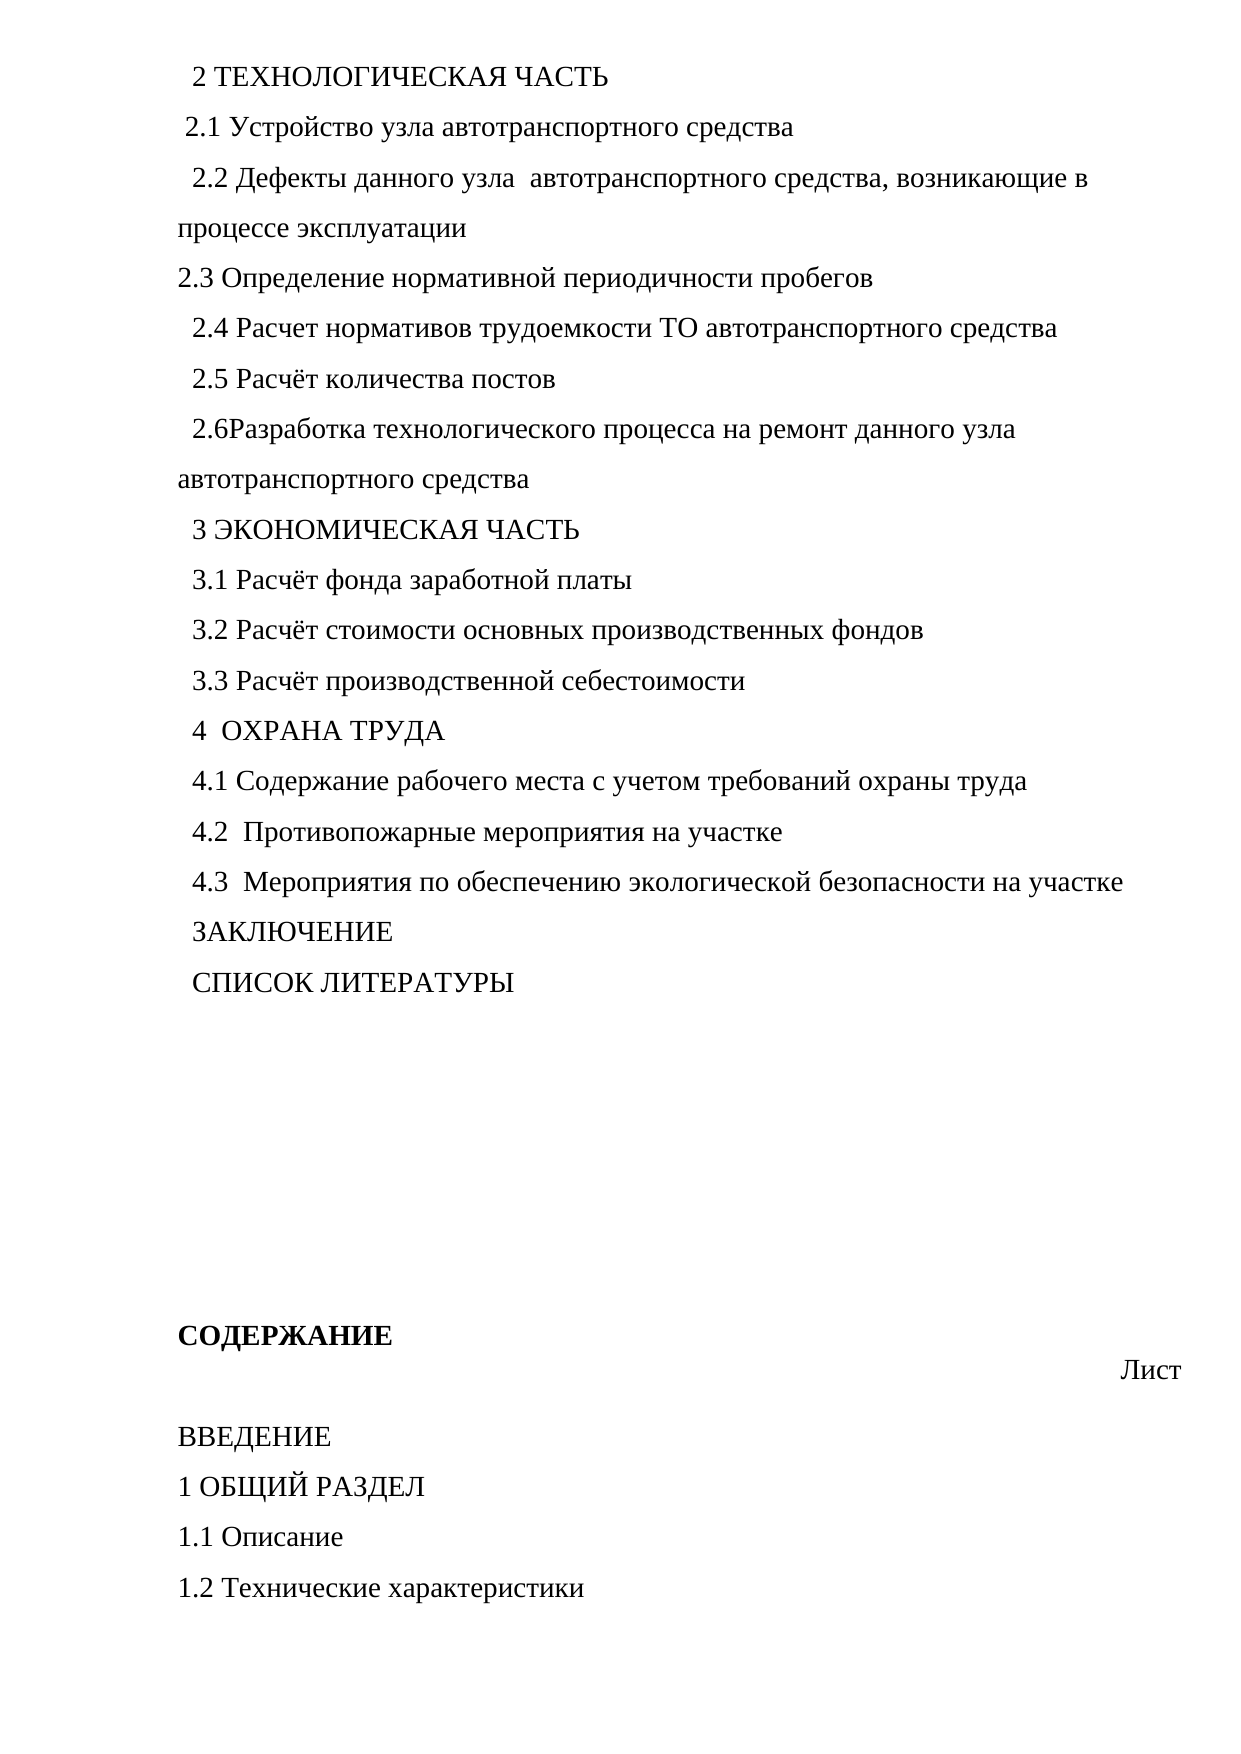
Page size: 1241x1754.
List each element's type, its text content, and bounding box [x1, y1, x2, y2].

list 4.3 Мероприятия по обеспечению экологической безопасности на участке [177, 864, 1181, 898]
text СОДЕРЖАНИЕ [118, 1318, 1181, 1352]
text ВВЕДЕНИЕ [177, 1419, 1181, 1452]
list 4 ОХРАНА ТРУДА [177, 713, 1181, 747]
list 2.2 Дефекты данного узла автотранспортного средства, возникающие в процессе эксплуатации [177, 160, 1181, 243]
list 2.5 Расчёт количества постов [177, 361, 1181, 394]
list 2.4 Расчет нормативов трудоемкости ТО автотранспортного средства [177, 311, 1181, 344]
list 3.3 Расчёт производственной себестоимости [177, 663, 1181, 696]
list ЗАКЛЮЧЕНИЕ [177, 914, 1181, 948]
list 4.1 Содержание рабочего места с учетом требований охраны труда [177, 763, 1181, 797]
list 2 ТЕХНОЛОГИЧЕСКАЯ ЧАСТЬ [177, 59, 1181, 93]
list 3.2 Расчёт стоимости основных производственных фондов [177, 612, 1181, 646]
text Лист [177, 1352, 1181, 1385]
text 1 ОБЩИЙ РАЗДЕЛ [177, 1469, 1181, 1503]
text 2.3 Определение нормативной периодичности пробегов [177, 260, 1181, 294]
list 4.2 Противопожарные мероприятия на участке [177, 814, 1181, 847]
text 1.1 Описание [177, 1519, 1181, 1553]
list 3.1 Расчёт фонда заработной платы [177, 562, 1181, 596]
list 3 ЭКОНОМИЧЕСКАЯ ЧАСТЬ [177, 512, 1181, 545]
text 1.2 Технические характеристики [177, 1570, 1181, 1603]
text 2.1 Устройство узла автотранспортного средства [177, 109, 1181, 143]
list 2.6Разработка технологического процесса на ремонт данного узла автотранспортного средства [177, 411, 1181, 495]
list СПИСОК ЛИТЕРАТУРЫ [177, 965, 1181, 998]
